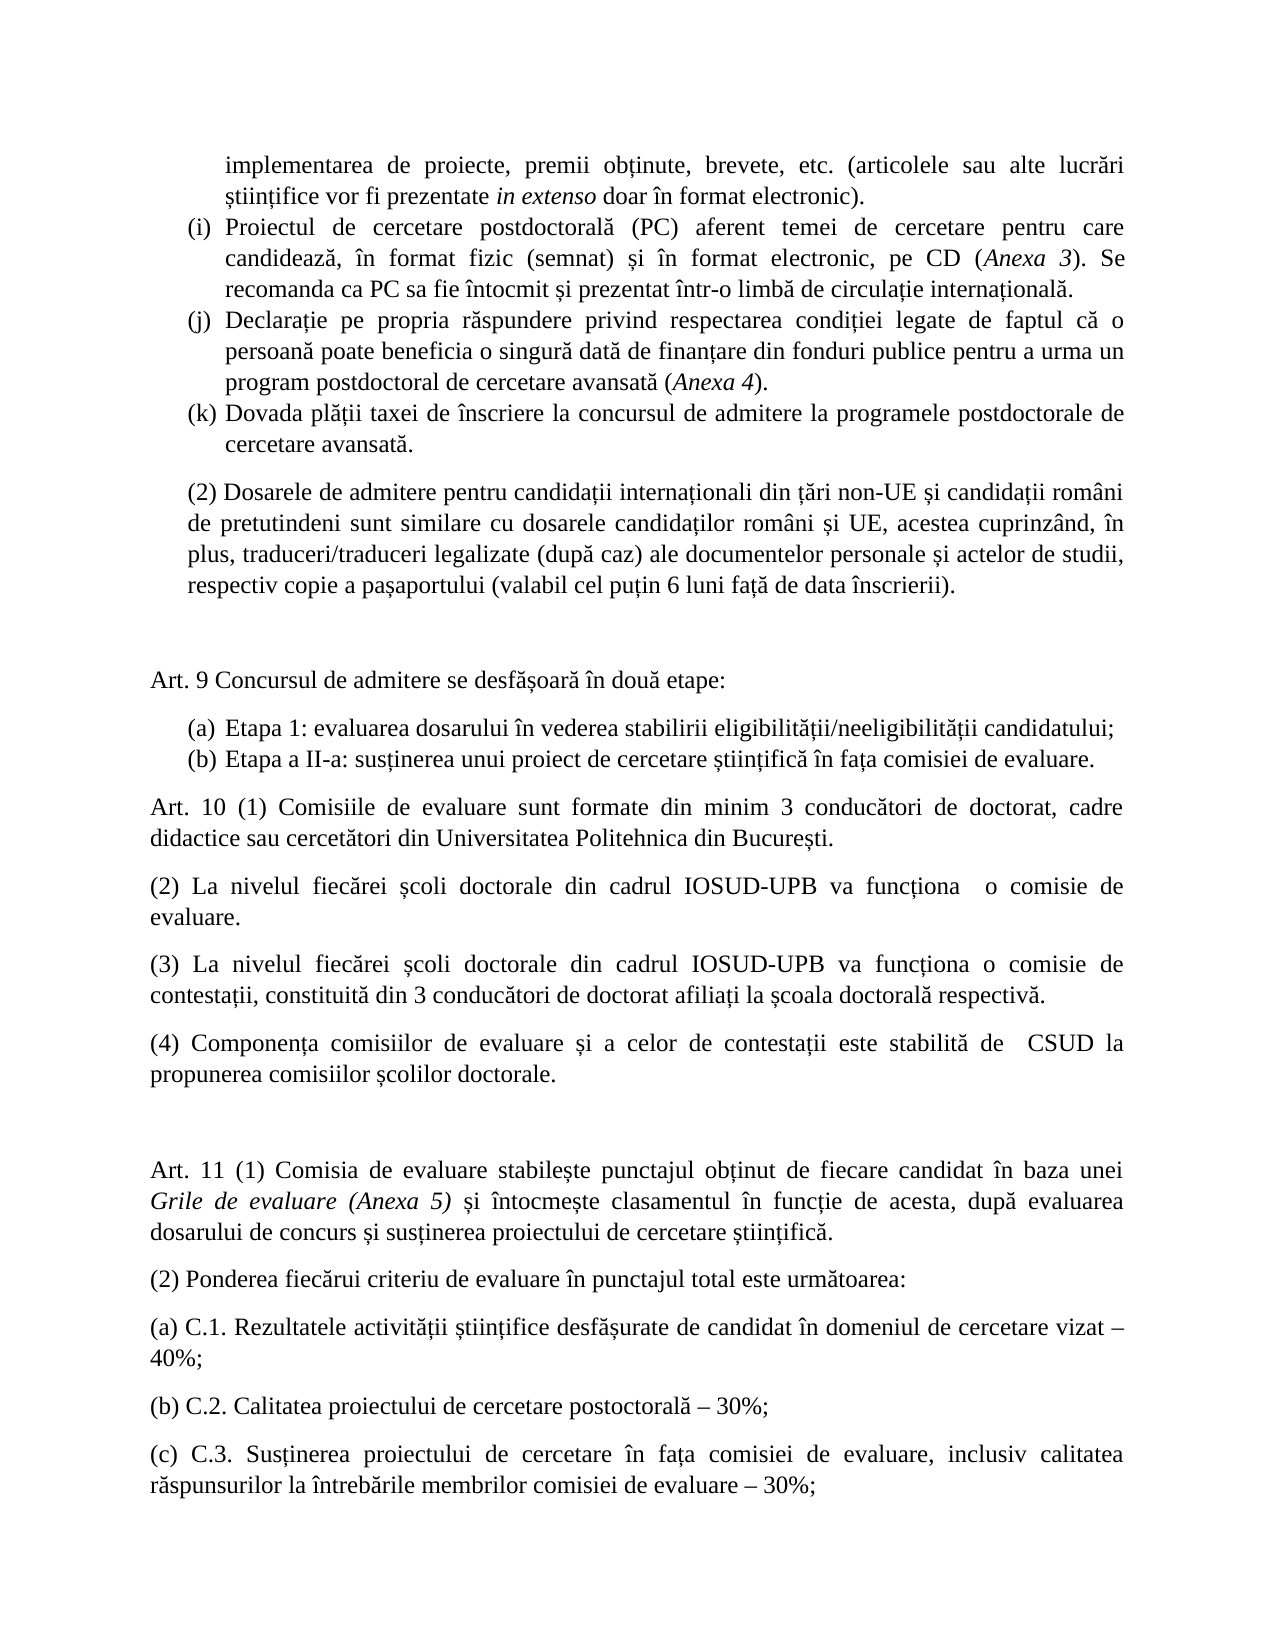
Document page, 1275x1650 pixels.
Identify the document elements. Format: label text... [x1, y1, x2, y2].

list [187, 150, 1125, 210]
text (4) Componența comisiilor de evaluare și a celor de contestații este stabilită de CSUD la propunerea comisiilor școlilor doctorale. [150, 1028, 1125, 1088]
text (c) C.3. Susținerea proiectului de cercetare în fața comisiei de evaluare, inclusiv calitatea răspunsurilor la întrebările membrilor comisiei de evaluare – 30%; [150, 1439, 1125, 1498]
list Etapa a II-a: susținerea unui proiect de cercetare științifică în fața comisiei de evaluare. [187, 744, 1125, 773]
text (2) Ponderea fiecărui criteriu de evaluare în punctajul total este următoarea: [150, 1264, 1125, 1293]
list Dovada plății taxei de înscriere la concursul de admitere la programele postdoctorale de cercetare avansată. [187, 398, 1125, 458]
text (b) C.2. Calitatea proiectului de cercetare postoctorală – 30%; [150, 1391, 1125, 1420]
text (2) Dosarele de admitere pentru candidații internaționali din țări non-UE și candidații români de pretutindeni sunt similare cu dosarele candidaților români și UE, acestea cuprinzând, în plus, traduceri/traduceri legalizate (după caz) ale documentelor personale și actelor de studii, respectiv copie a pașaportului (valabil cel puțin 6 luni față de data înscrierii). [187, 477, 1125, 599]
text Art. 9 Concursul de admitere se desfășoară în două etape: [150, 666, 1125, 694]
list Proiectul de cercetare postdoctorală (PC) aferent temei de cercetare pentru care candidează, în format fizic (semnat) și în format electronic, pe CD (Anexa 3). Se recomanda ca PC sa fie întocmit și prezentat într-o limbă de circulație internațională. [187, 212, 1125, 303]
list Declarație pe propria răspundere privind respectarea condiției legate de faptul că o persoană poate beneficia o singură dată de finanțare din fonduri publice pentru a urma un program postdoctoral de cercetare avansată (Anexa 4). [187, 305, 1125, 396]
list Etapa 1: evaluarea dosarului în vederea stabilirii eligibilității/neeligibilității candidatului; [187, 713, 1125, 742]
text Art. 10 (1) Comisiile de evaluare sunt formate din minim 3 conducători de doctorat, cadre didactice sau cercetători din Universitatea Politehnica din București. [150, 792, 1125, 852]
text Art. 11 (1) Comisia de evaluare stabilește punctajul obținut de fiecare candidat în baza unei Grile de evaluare (Anexa 5) și întocmește clasamentul în funcție de acesta, după evaluarea dosarului de concurs și susținerea proiectului de cercetare științifică. [150, 1155, 1125, 1246]
text (3) La nivelul fiecărei școli doctorale din cadrul IOSUD-UPB va funcționa o comisie de contestații, constituită din 3 conducători de doctorat afiliați la școala doctorală respectivă. [150, 949, 1125, 1009]
text (2) La nivelul fiecărei școli doctorale din cadrul IOSUD-UPB va funcționa o comisie de evaluare. [150, 871, 1125, 931]
text (a) C.1. Rezultatele activității științifice desfășurate de candidat în domeniul de cercetare vizat – 40%; [150, 1312, 1125, 1372]
